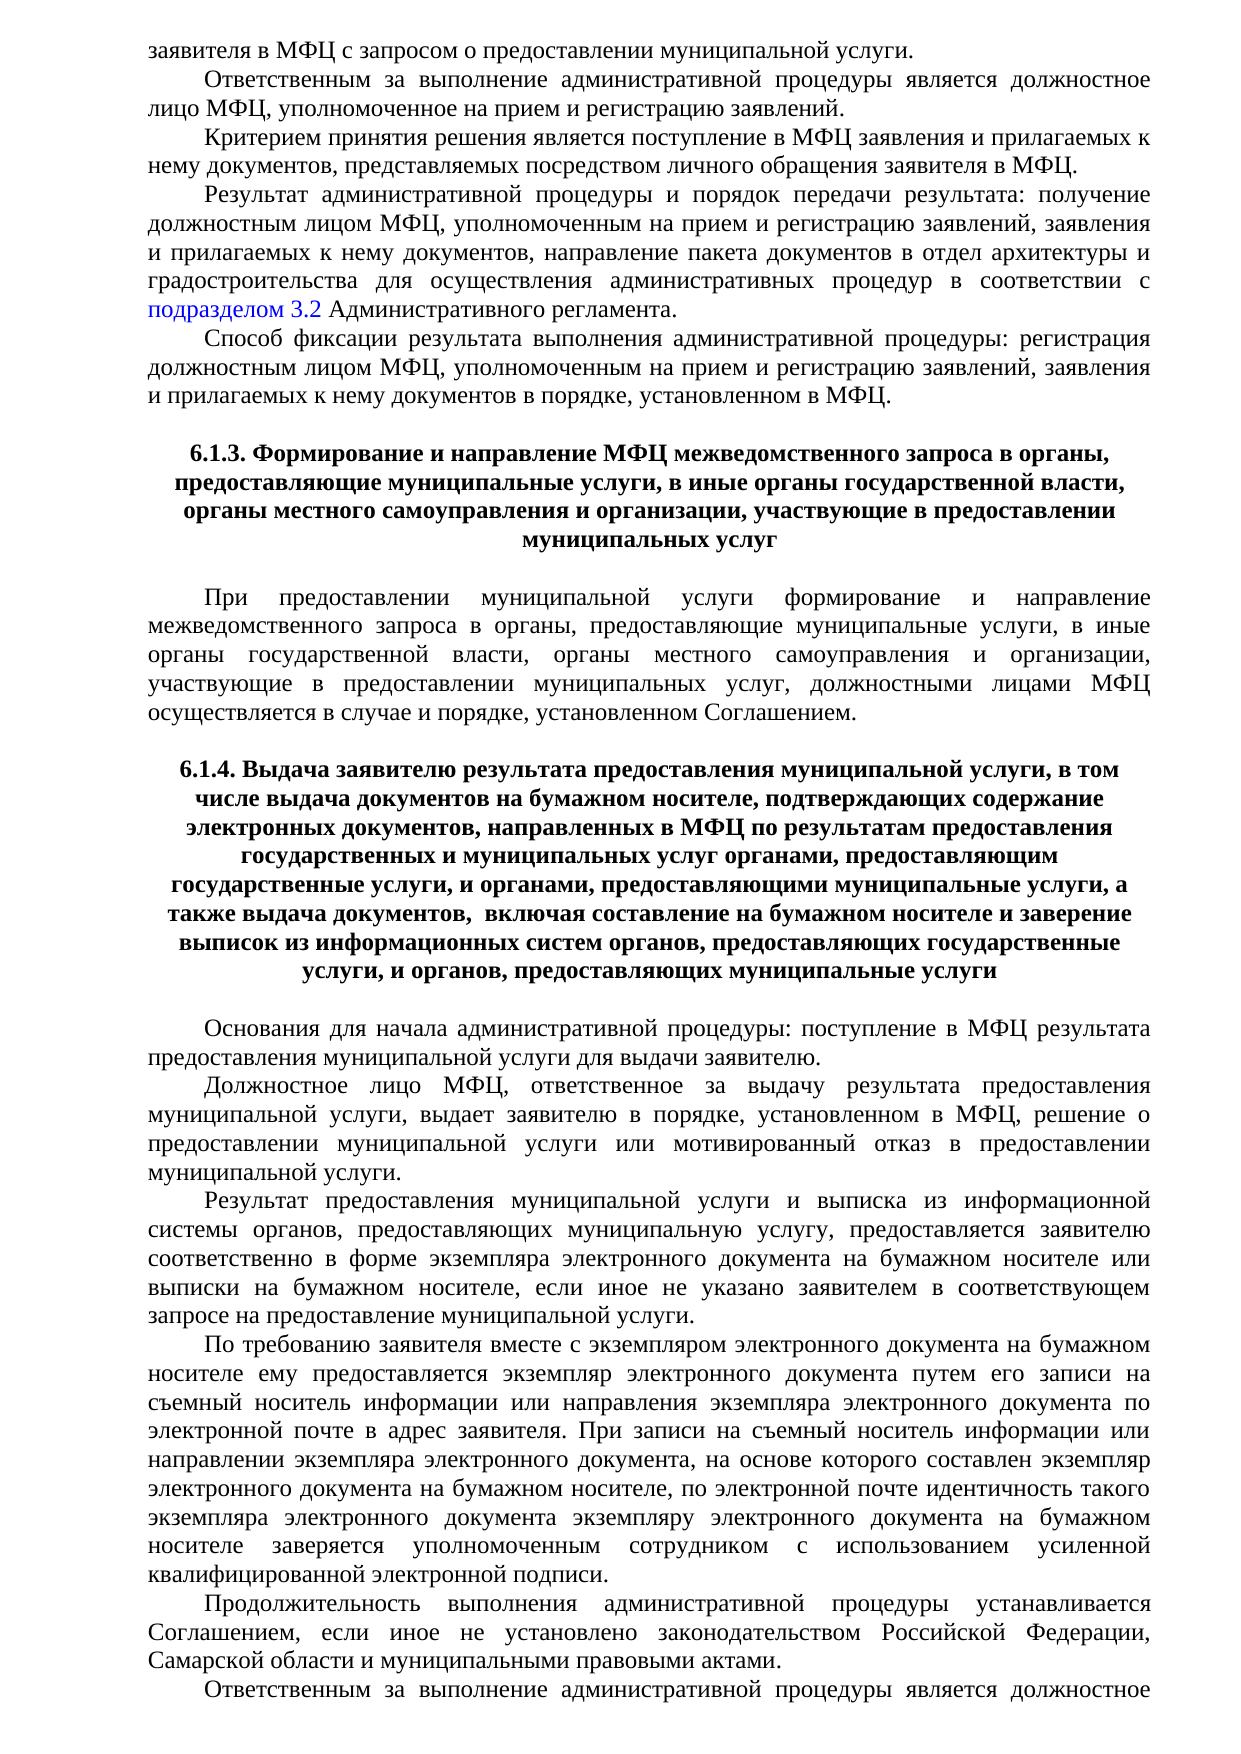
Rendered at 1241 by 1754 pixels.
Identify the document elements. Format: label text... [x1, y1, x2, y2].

text При предоставлении муниципальной услуги формирование и направление межведомственного запроса в органы, предоставляющие муниципальные услуги, в иные органы государственной власти, органы местного самоуправления и организации, участвующие в предоставлении муниципальных услуг, должностными лицами МФЦ осуществляется в случае и порядке, установленном Соглашением. [148, 582, 1152, 725]
text Продолжительность выполнения административной процедуры устанавливается Соглашением, если иное не установлено законодательством Российской Федерации, Самарской области и муниципальными правовыми актами. [148, 1588, 1152, 1674]
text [148, 35, 1152, 64]
text Ответственным за выполнение административной процедуры является должностное лицо МФЦ, уполномоченное на прием и регистрацию заявлений. [148, 64, 1152, 122]
text Должностное лицо МФЦ, ответственное за выдачу результата предоставления муниципальной услуги, выдает заявителю в порядке, установленном в МФЦ, решение о предоставлении муниципальной услуги или мотивированный отказ в предоставлении муниципальной услуги. [148, 1070, 1152, 1185]
text Критерием принятия решения является поступление в МФЦ заявления и прилагаемых к нему документов, представляемых посредством личного обращения заявителя в МФЦ. [148, 122, 1152, 179]
text 6.1.3. Формирование и направление МФЦ межведомственного запроса в органы, предоставляющие муниципальные услуги, в иные органы государственной власти, органы местного самоуправления и организации, участвующие в предоставлении муниципальных услуг [148, 438, 1152, 553]
text По требованию заявителя вместе с экземпляром электронного документа на бумажном носителе ему предоставляется экземпляр электронного документа путем его записи на съемный носитель информации или направления экземпляра электронного документа по электронной почте в адрес заявителя. При записи на съемный носитель информации или направлении экземпляра электронного документа, на основе которого составлен экземпляр электронного документа на бумажном носителе, по электронной почте идентичность такого экземпляра электронного документа экземпляру электронного документа на бумажном носителе заверяется уполномоченным сотрудником с использованием усиленной квалифицированной электронной подписи. [148, 1329, 1152, 1588]
text Основания для начала административной процедуры: поступление в МФЦ результата предоставления муниципальной услуги для выдачи заявителю. [148, 1013, 1152, 1070]
text Результат административной процедуры и порядок передачи результата: получение должностным лицом МФЦ, уполномоченным на прием и регистрацию заявлений, заявления и прилагаемых к нему документов, направление пакета документов в отдел архитектуры и градостроительства для осуществления административных процедур в соответствии с подразделом 3.2 Административного регламента. [148, 179, 1152, 323]
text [148, 1674, 1152, 1703]
text Результат предоставления муниципальной услуги и выписка из информационной системы органов, предоставляющих муниципальную услугу, предоставляется заявителю соответственно в форме экземпляра электронного документа на бумажном носителе или выписки на бумажном носителе, если иное не указано заявителем в соответствующем запросе на предоставление муниципальной услуги. [148, 1185, 1152, 1329]
text 6.1.4. Выдача заявителю результата предоставления муниципальной услуги, в том числе выдача документов на бумажном носителе, подтверждающих содержание электронных документов, направленных в МФЦ по результатам предоставления государственных и муниципальных услуг органами, предоставляющим государственные услуги, и органами, предоставляющими муниципальные услуги, а также выдача документов, включая составление на бумажном носителе и заверение выписок из информационных систем органов, предоставляющих государственные услуги, и органов, предоставляющих муниципальные услуги [148, 754, 1152, 984]
text Способ фиксации результата выполнения административной процедуры: регистрация должностным лицом МФЦ, уполномоченным на прием и регистрацию заявлений, заявления и прилагаемых к нему документов в порядке, установленном в МФЦ. [148, 323, 1152, 409]
